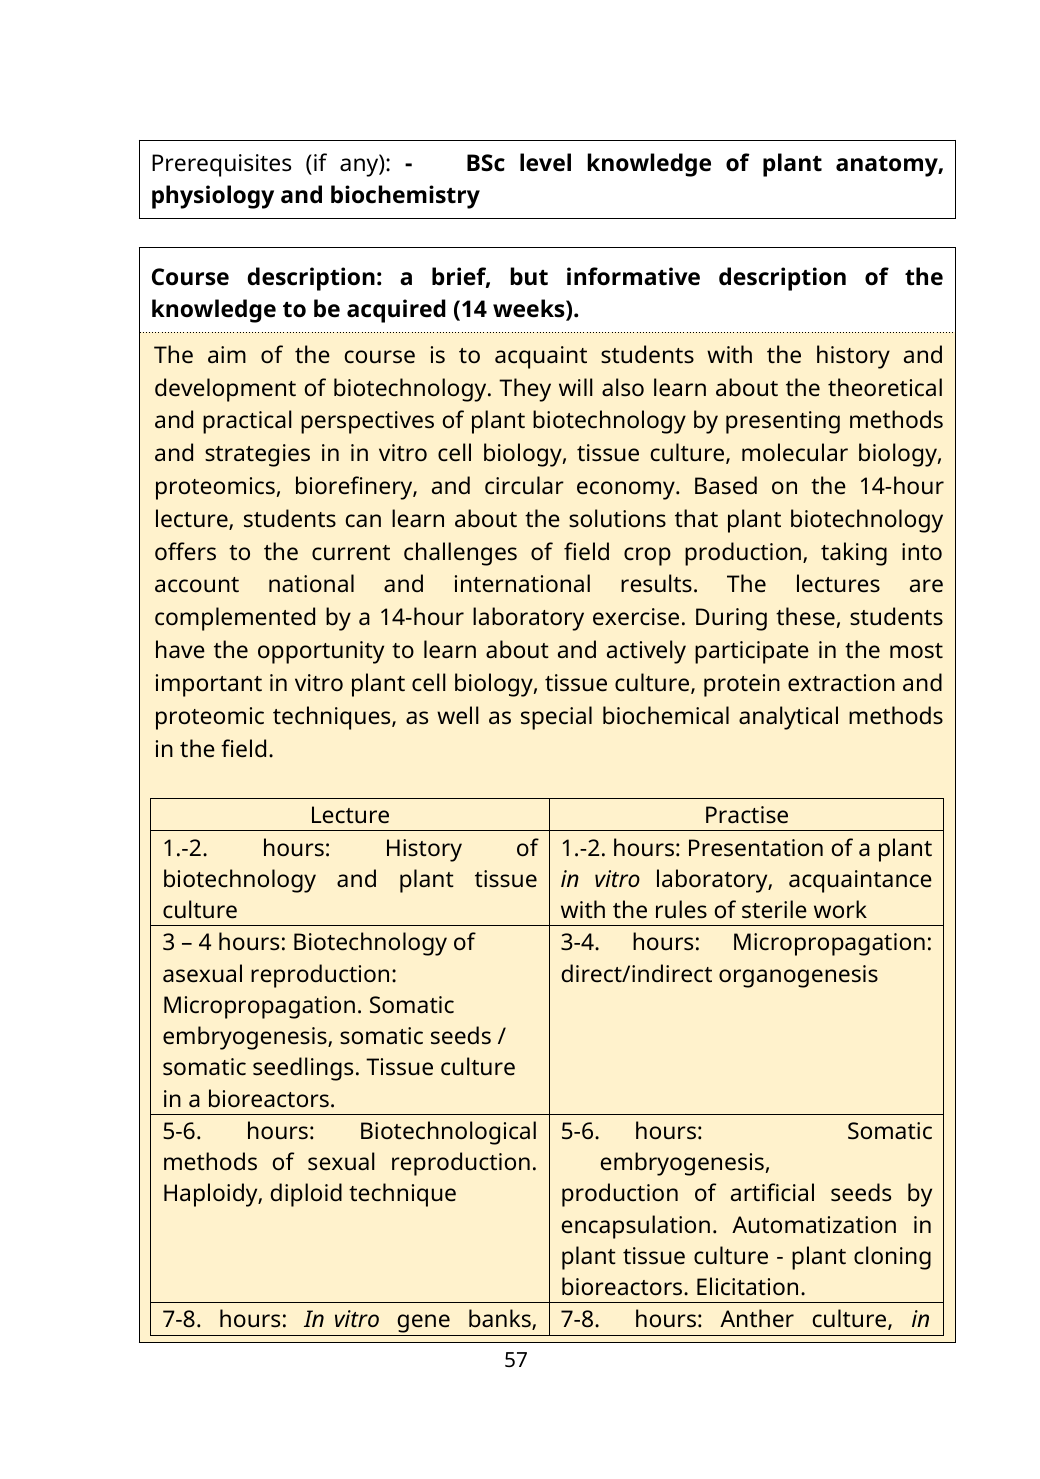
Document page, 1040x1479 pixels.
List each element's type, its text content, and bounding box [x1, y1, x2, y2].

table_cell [140, 332, 955, 1342]
table_header Course description: a brief, but informative description of the knowledge to be acquired (14 weeks). [140, 248, 955, 332]
table_cell Prerequisites (if any): - BSc level knowledge of plant anatomy, physiology and biochemistry [140, 141, 955, 218]
